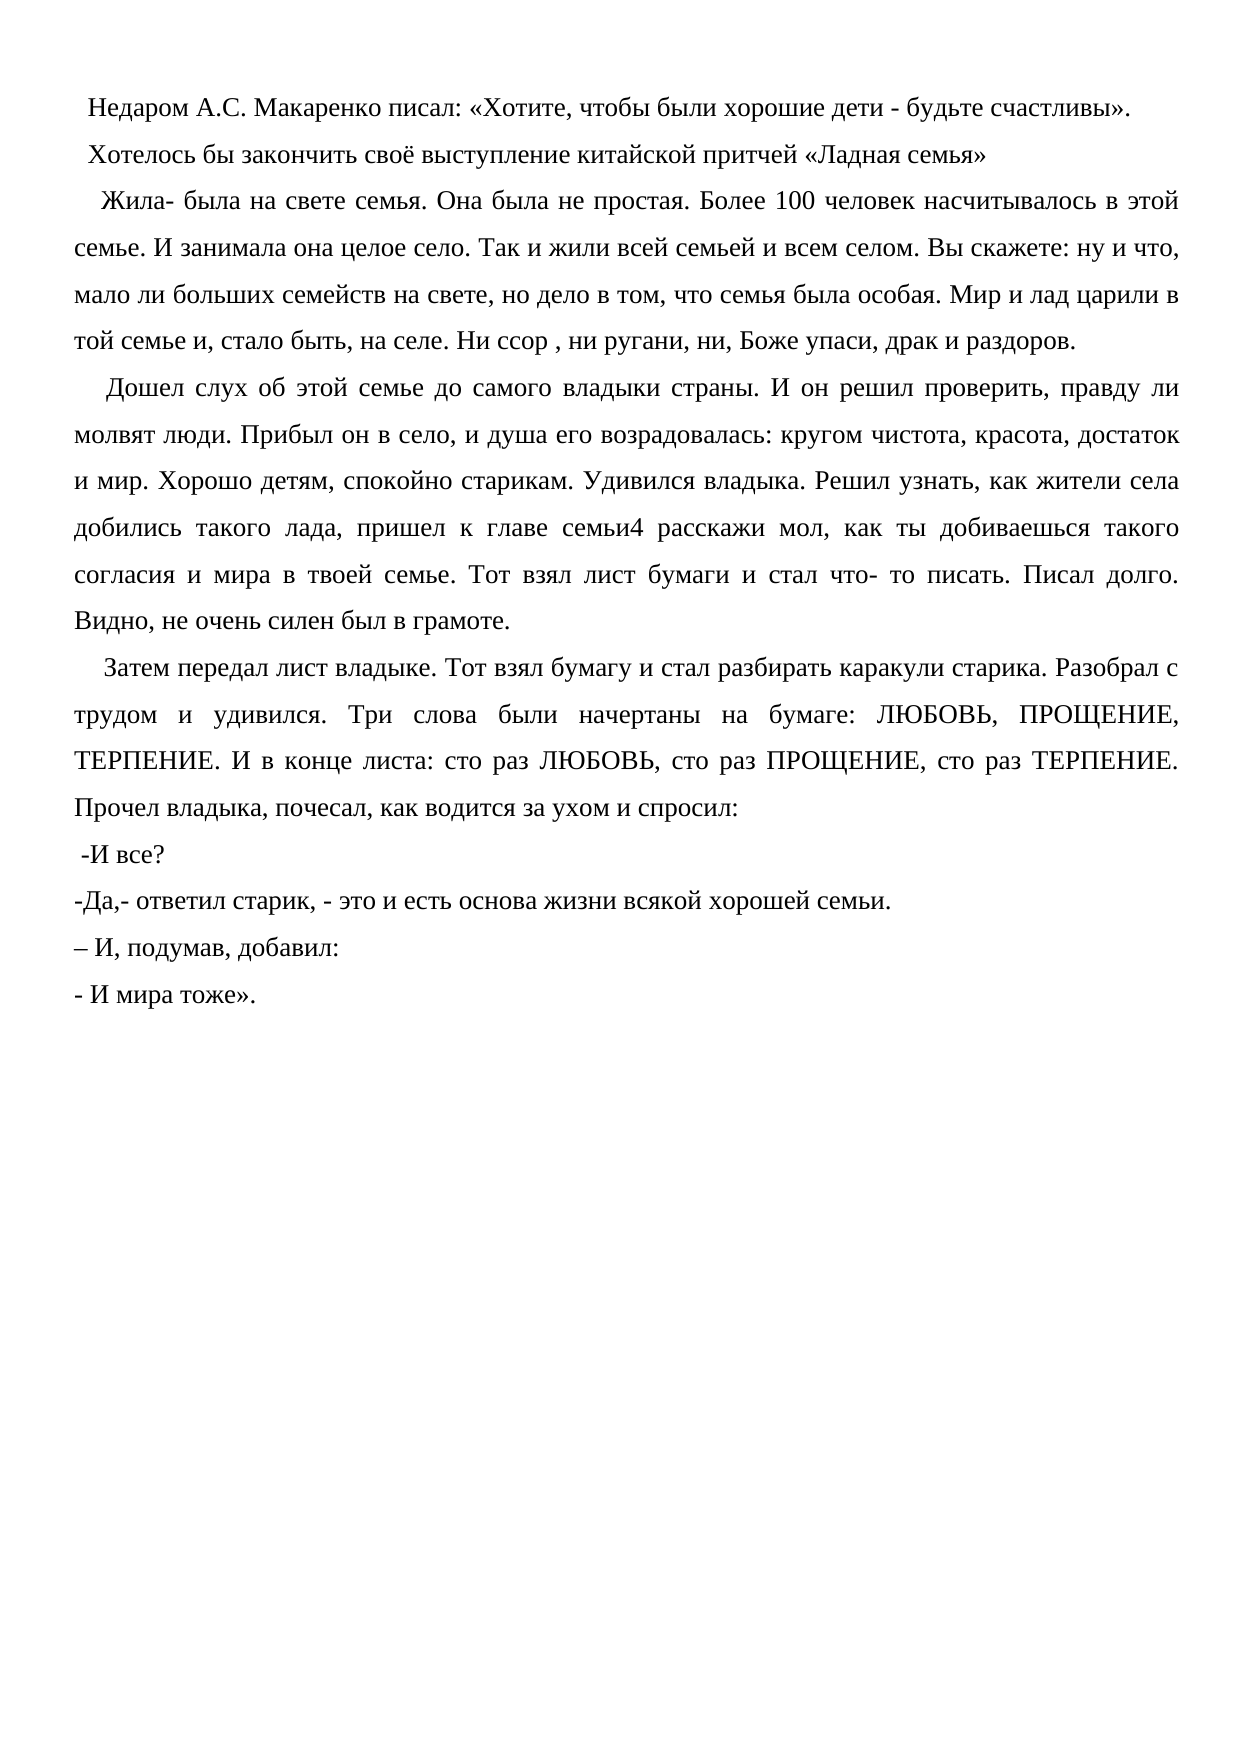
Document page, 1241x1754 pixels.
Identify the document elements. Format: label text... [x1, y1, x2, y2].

text Недаром А.С. Макаренко писал: «Хотите, чтобы были хорошие дети - будьте счастливы». [74, 91, 1181, 122]
text Хотелось бы закончить своё выступление китайской притчей «Ладная семья» [74, 138, 1181, 169]
text Затем передал лист владыке. Тот взял бумагу и стал разбирать каракули старика. Разобрал с трудом и удивился. Три слова были начертаны на бумаге: ЛЮБОВЬ, ПРОЩЕНИЕ, ТЕРПЕНИЕ. И в конце листа: сто раз ЛЮБОВЬ, сто раз ПРОЩЕНИЕ, сто раз ТЕРПЕНИЕ. Прочел владыка, почесал, как водится за ухом и спросил: [74, 651, 1181, 822]
text - И мира тоже». [74, 978, 1181, 1009]
text – И, подумав, добавил: [74, 931, 1181, 962]
text Дошел слух об этой семье до самого владыки страны. И он решил проверить, правду ли молвят люди. Прибыл он в село, и душа его возрадовалась: кругом чистота, красота, достаток и мир. Хорошо детям, спокойно старикам. Удивился владыка. Решил узнать, как жители села добились такого лада, пришел к главе семьи4 расскажи мол, как ты добиваешься такого согласия и мира в твоей семье. Тот взял лист бумаги и стал что- то писать. Писал долго. Видно, не очень силен был в грамоте. [74, 371, 1181, 636]
text -И все? [74, 838, 1181, 869]
text Жила- была на свете семья. Она была не простая. Более 100 человек насчитывалось в этой семье. И занимала она целое село. Так и жили всей семьей и всем селом. Вы скажете: ну и что, мало ли больших семейств на свете, но дело в том, что семья была особая. Мир и лад царили в той семье и, стало быть, на селе. Ни ссор , ни ругани, ни, Боже упаси, драк и раздоров. [74, 184, 1181, 356]
text -Да,- ответил старик, - это и есть основа жизни всякой хорошей семьи. [74, 884, 1181, 916]
